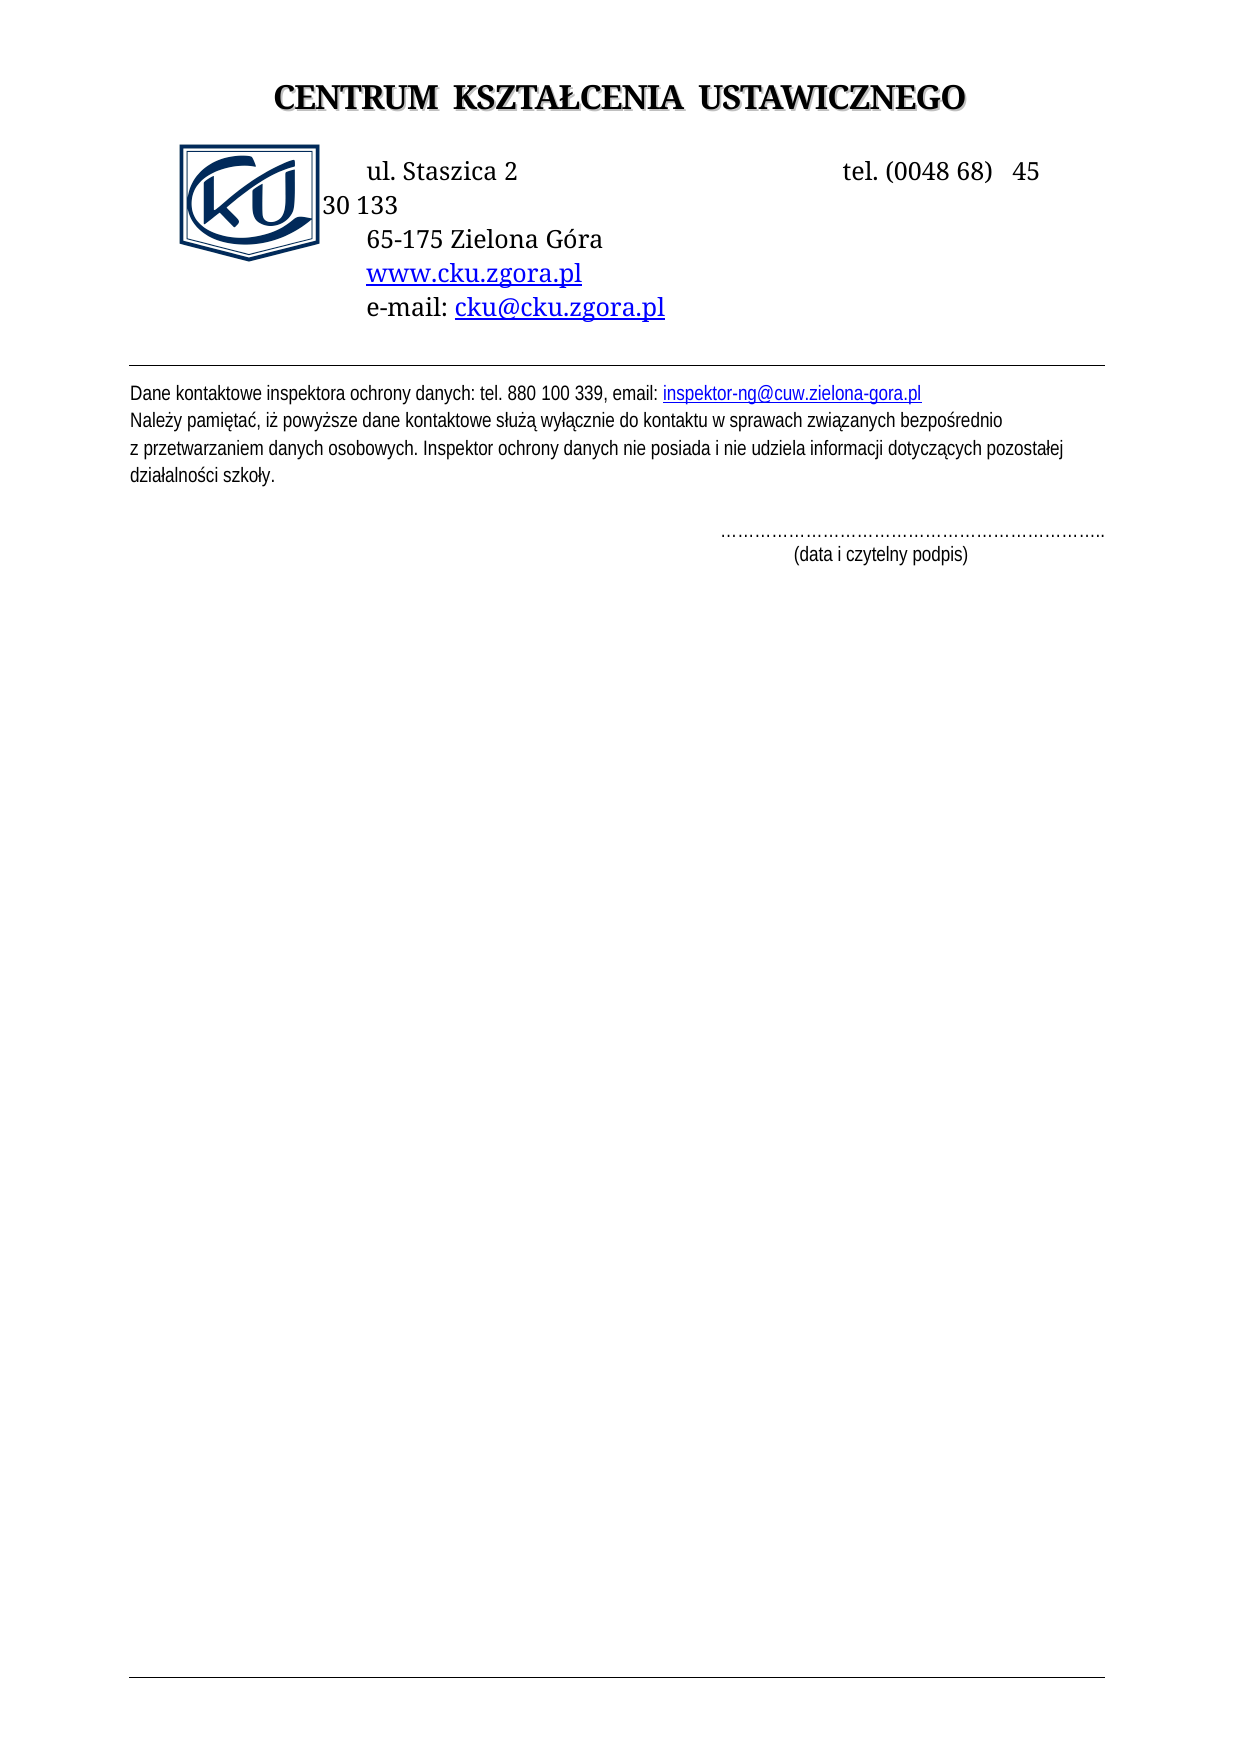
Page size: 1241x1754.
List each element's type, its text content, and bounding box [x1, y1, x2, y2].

text ………………………………………………………….. [720, 518, 1110, 542]
text (data i czytelny podpis) [720, 542, 1110, 566]
text Dane kontaktowe inspektora ochrony danych: tel. 880 100 339, email: inspektor-ng@cuw.zielona-gora.pl [130, 381, 1110, 405]
text Należy pamiętać, iż powyższe dane kontaktowe służą wyłącznie do kontaktu w sprawach związanych bezpośrednio z przetwarzaniem danych osobowych. Inspektor ochrony danych nie posiada i nie udziela informacji dotyczących pozostałej działalności szkoły. [130, 408, 1110, 487]
picture [305, 100, 318, 107]
picture [282, 100, 298, 107]
picture [156, 100, 343, 290]
